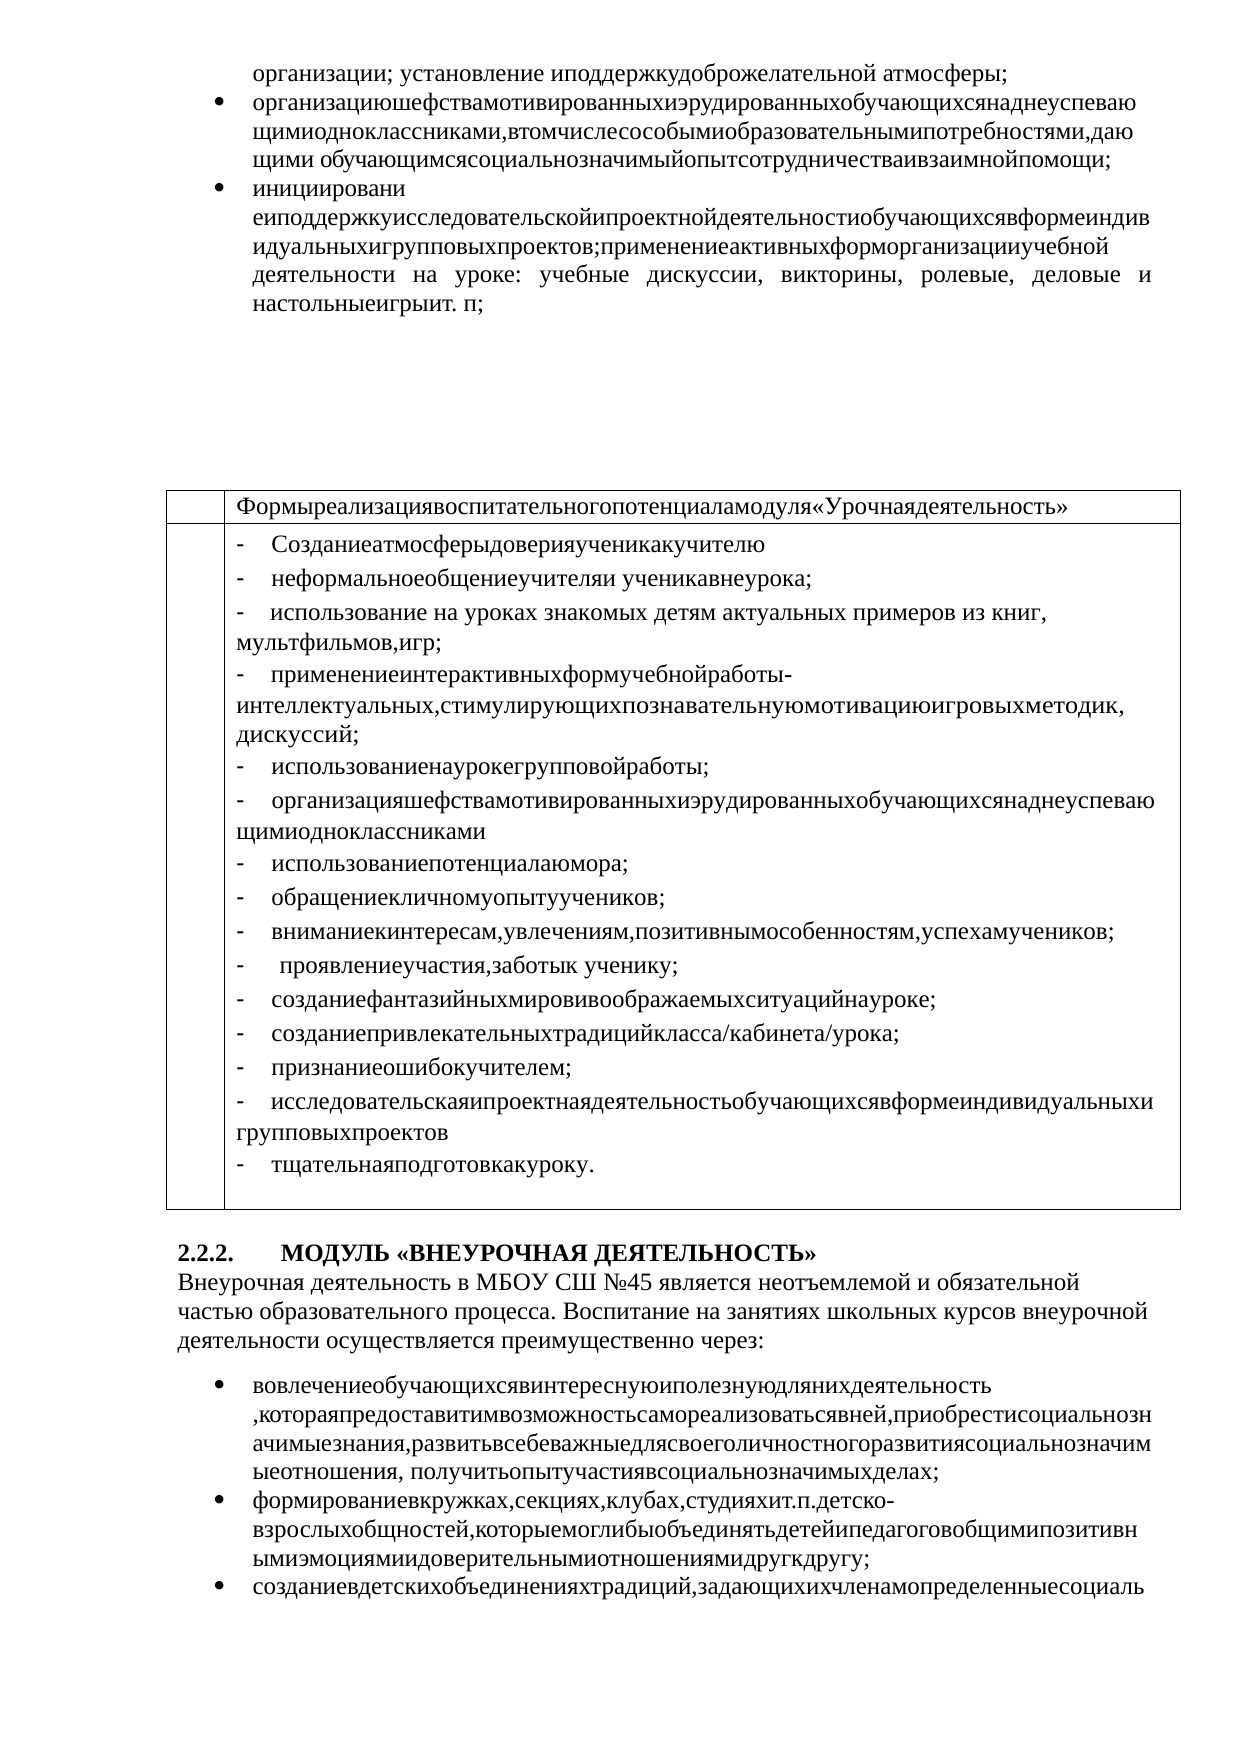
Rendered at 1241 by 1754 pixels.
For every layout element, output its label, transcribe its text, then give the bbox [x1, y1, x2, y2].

list организациюшефствамотивированныхиэрудированныхобучающихсянаднеуспевающимиодноклассниками,втомчислесособымиобразовательнымипотребностями,дающими обучающимсясоциальнозначимыйопытсотрудничестваивзаимнойпомощи; [215, 87, 1152, 173]
text Внеурочная деятельность в МБОУ СШ №45 является неотъемлемой и обязательной частью образовательного процесса. Воспитание на занятиях школьных курсов внеурочной деятельности осуществляется преимущественно через: [177, 1267, 1152, 1353]
table_header [167, 491, 224, 522]
list формированиевкружках,секциях,клубах,студияхит.п.детско-взрослыхобщностей,которыемоглибыобъединятьдетейипедагоговобщимипозитивнымиэмоциямиидоверительнымиотношениямидругкдругу; [215, 1485, 1152, 1571]
list вовлечениеобучающихсявинтереснуюиполезнуюдлянихдеятельность,котораяпредоставитимвозможностьсамореализоватьсявней,приобрестисоциальнозначимыезнания,развитьвсебеважныедлясвоеголичностногоразвитиясоциальнозначимыеотношения, получитьопытучастиявсоциальнозначимыхделах; [215, 1370, 1152, 1485]
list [215, 1571, 1152, 1600]
table_cell [167, 524, 224, 1209]
list инициированиеиподдержкуисследовательскойипроектнойдеятельностиобучающихсявформеиндивидуальныхигрупповыхпроектов;применениеактивныхформорганизацииучебной деятельности на уроке: учебные дискуссии, викторины, ролевые, деловые и настольныеигрыит. п; [215, 173, 1152, 317]
list Модуль «Внеурочная деятельность» [177, 1238, 1152, 1267]
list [215, 58, 1152, 87]
table_header Формыреализациявоспитательногопотенциаламодуля«Урочнаядеятельность» [225, 491, 1180, 522]
table_cell Созданиеатмосферыдоверияученикакучителю неформальноеобщениеучителяи ученикавнеурока; использование на уроках знакомых детям актуальных примеров из книг, мультфильмов,игр; применениеинтерактивныхформучебнойработы-интеллектуальных,стимулирующихпознавательнуюмотивациюигровыхметодик, дискуссий; использованиенаурокегрупповойработы; организацияшефствамотивированныхиэрудированныхобучающихсянаднеуспевающимиодноклассниками использованиепотенциалаюмора; обращениекличномуопытуучеников; вниманиекинтересам,увлечениям,позитивнымособенностям,успехамучеников; проявлениеучастия,заботык ученику; созданиефантазийныхмировивоображаемыхситуацийнауроке; созданиепривлекательныхтрадицийкласса/кабинета/урока; признаниеошибокучителем; исследовательскаяипроектнаядеятельностьобучающихсявформеиндивидуальныхигрупповыхпроектов тщательнаяподготовкакуроку. [225, 524, 1180, 1209]
